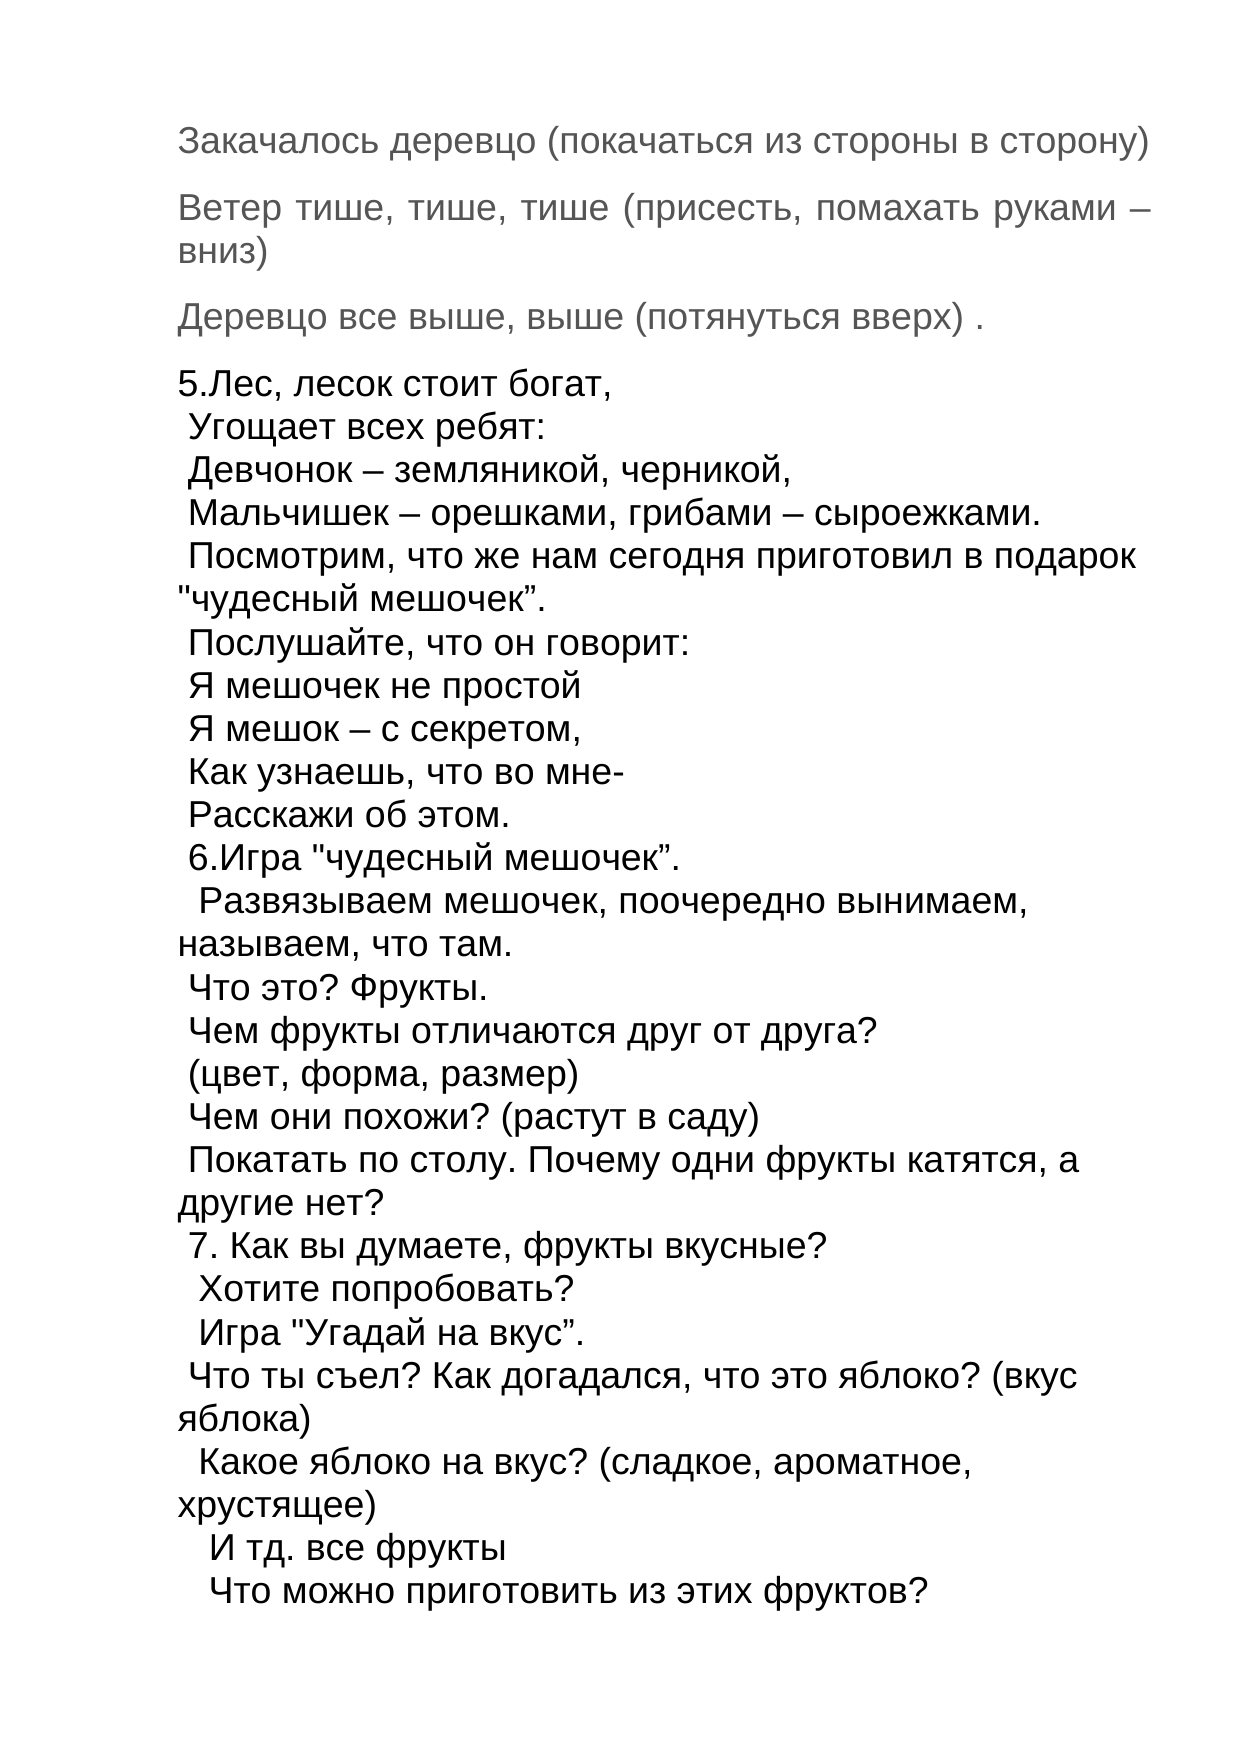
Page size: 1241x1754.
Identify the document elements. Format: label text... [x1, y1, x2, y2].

text Ветер тише, тише, тише (присесть, помахать руками – вниз) [177, 185, 1152, 271]
text Хотите попробовать? [177, 1267, 1152, 1310]
text (цвет, форма, размер) [177, 1051, 1152, 1094]
text Чем фрукты отличаются друг от друга? [177, 1008, 1152, 1051]
text Мальчишек – орешками, грибами – сыроежками. [177, 490, 1152, 533]
text Закачалось деревцо (покачаться из стороны в сторону) [177, 118, 1152, 161]
text Чем они похожи? (растут в саду) [177, 1094, 1152, 1137]
text Игра "Угадай на вкус”. [177, 1310, 1152, 1353]
text Развязываем мешочек, поочередно вынимаем, называем, что там. [177, 878, 1152, 965]
text Какое яблоко на вкус? (сладкое, ароматное, хрустящее) [177, 1439, 1152, 1525]
text Я мешок – с секретом, [177, 706, 1152, 749]
text Расскажи об этом. [177, 792, 1152, 835]
text Покатать по столу. Почему одни фрукты катятся, а другие нет? [177, 1137, 1152, 1223]
text 5.Лес, лесок стоит богат, [177, 361, 1152, 404]
text Угощает всех ребят: [177, 404, 1152, 447]
text Посмотрим, что же нам сегодня приготовил в подарок "чудесный мешочек”. [177, 533, 1152, 620]
text Девчонок – земляникой, черникой, [177, 447, 1152, 490]
text И тд. все фрукты [177, 1525, 1152, 1568]
text Что ты съел? Как догадался, что это яблоко? (вкус яблока) [177, 1353, 1152, 1439]
text Послушайте, что он говорит: [177, 620, 1152, 663]
text Как узнаешь, что во мне- [177, 749, 1152, 792]
text Что можно приготовить из этих фруктов? [177, 1568, 1152, 1612]
text Деревцо все выше, выше (потянуться вверх) . [177, 294, 1152, 337]
text Я мешочек не простой [177, 663, 1152, 706]
text 6.Игра "чудесный мешочек”. [177, 835, 1152, 878]
text Что это? Фрукты. [177, 965, 1152, 1008]
text 7. Как вы думаете, фрукты вкусные? [177, 1223, 1152, 1267]
